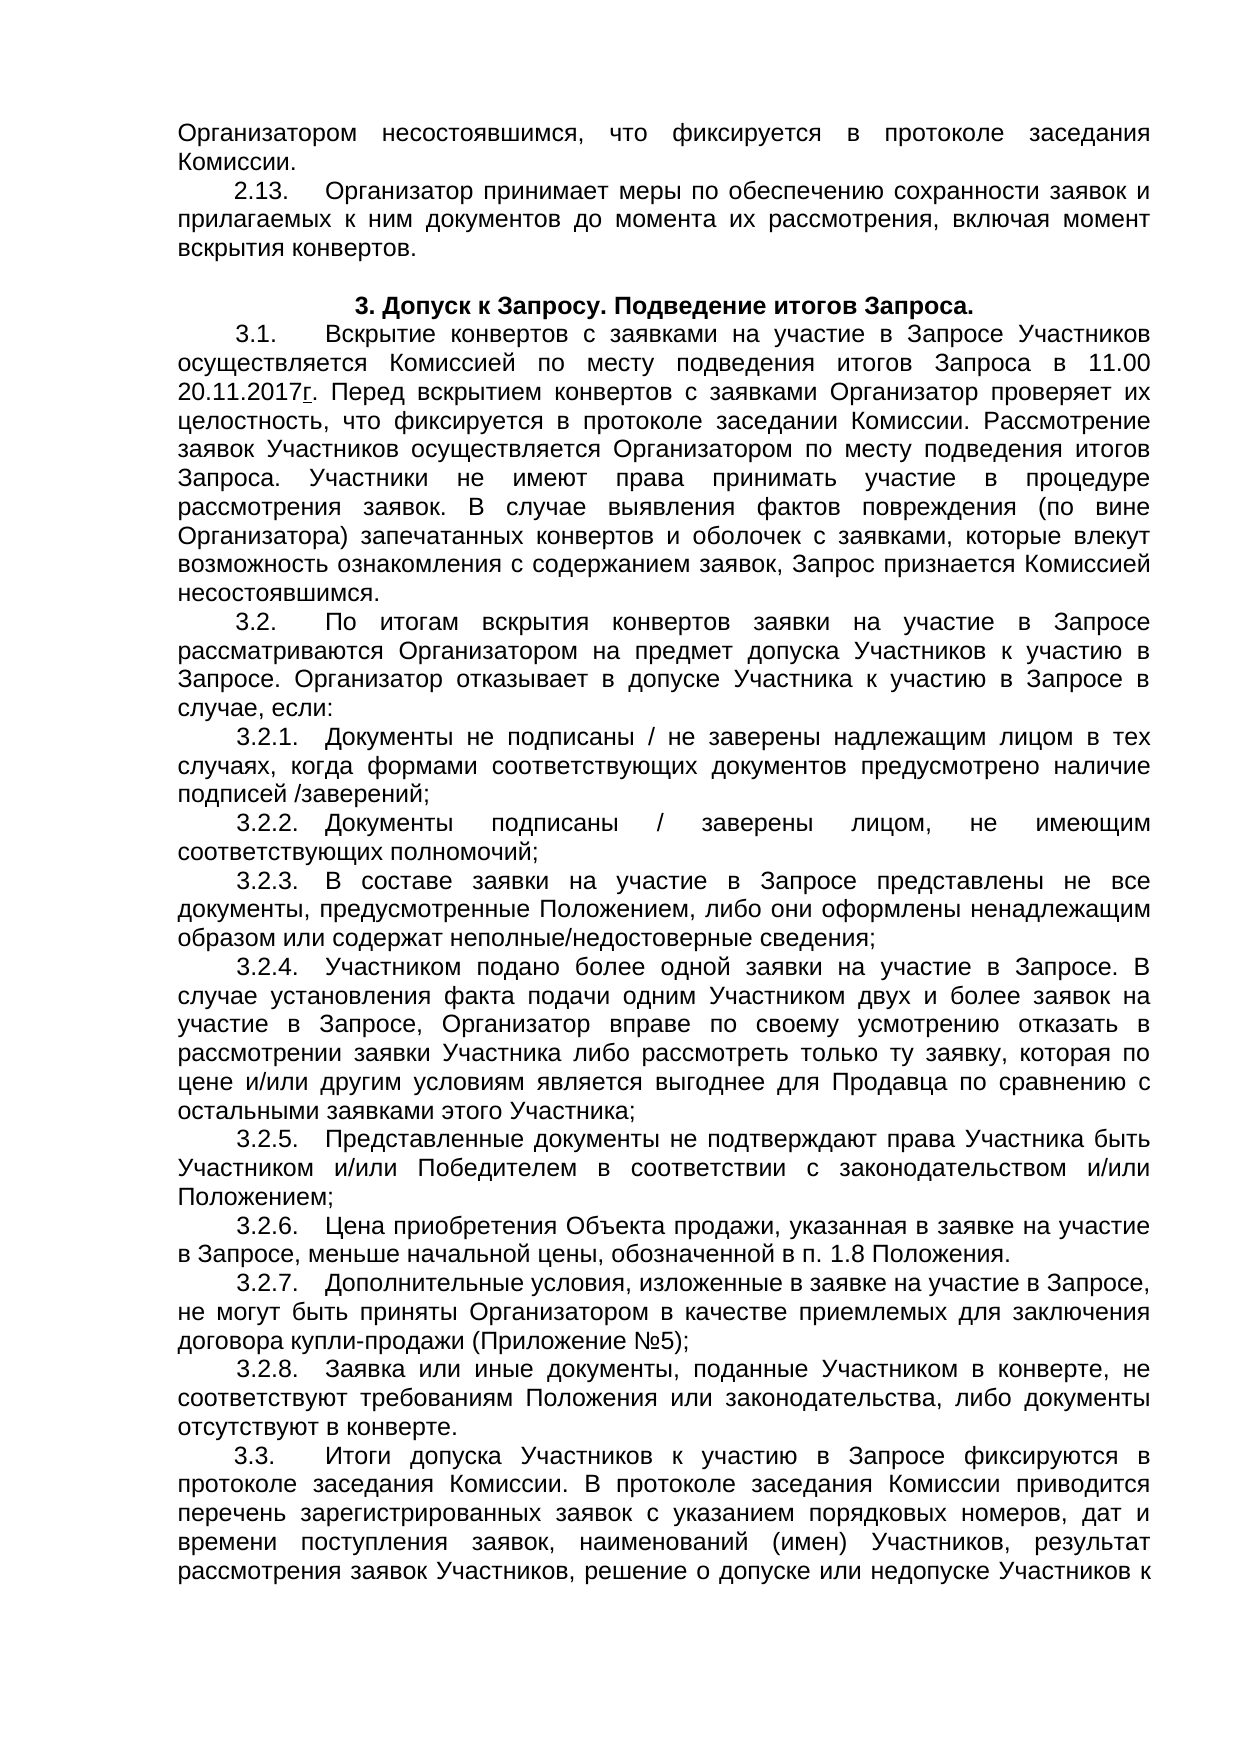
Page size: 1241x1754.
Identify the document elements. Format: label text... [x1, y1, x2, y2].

list Организатор принимает меры по обеспечению сохранности заявок и прилагаемых к ним документов до момента их рассмотрения, включая момент вскрытия конвертов. [177, 176, 1152, 262]
list Цена приобретения Объекта продажи, указанная в заявке на участие в Запросе, меньше начальной цены, обозначенной в п. 1.8 Положения. [177, 1211, 1152, 1268]
list По итогам вскрытия конвертов заявки на участие в Запросе рассматриваются Организатором на предмет допуска Участников к участию в Запросе. Организатор отказывает в допуске Участника к участию в Запросе в случае, если: [177, 607, 1152, 722]
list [177, 1441, 1152, 1584]
list Заявка или иные документы, поданные Участником в конверте, не соответствуют требованиям Положения или законодательства, либо документы отсутствуют в конверте. [177, 1354, 1152, 1441]
text 3. Допуск к Запросу. Подведение итогов Запроса. [177, 291, 1152, 319]
list Документы не подписаны / не заверены надлежащим лицом в тех случаях, когда формами соответствующих документов предусмотрено наличие подписей /заверений; [177, 722, 1152, 808]
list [177, 118, 1152, 176]
list В составе заявки на участие в Запросе представлены не все документы, предусмотренные Положением, либо они оформлены ненадлежащим образом или содержат неполные/недостоверные сведения; [177, 866, 1152, 952]
list Документы подписаны / заверены лицом, не имеющим соответствующих полномочий; [177, 808, 1152, 866]
list Вскрытие конвертов с заявками на участие в Запросе Участников осуществляется Комиссией по месту подведения итогов Запроса в 11.00 20.11.2017г. Перед вскрытием конвертов с заявками Организатор проверяет их целостность, что фиксируется в протоколе заседании Комиссии. Рассмотрение заявок Участников осуществляется Организатором по месту подведения итогов Запроса. Участники не имеют права принимать участие в процедуре рассмотрения заявок. В случае выявления фактов повреждения (по вине Организатора) запечатанных конвертов и оболочек с заявками, которые влекут возможность ознакомления с содержанием заявок, Запрос признается Комиссией несостоявшимся. [177, 319, 1152, 607]
list Представленные документы не подтверждают права Участника быть Участником и/или Победителем в соответствии с законодательством и/или Положением; [177, 1124, 1152, 1211]
list Дополнительные условия, изложенные в заявке на участие в Запросе, не могут быть приняты Организатором в качестве приемлемых для заключения договора купли-продажи (Приложение №5); [177, 1268, 1152, 1354]
list Участником подано более одной заявки на участие в Запросе. В случае установления факта подачи одним Участником двух и более заявок на участие в Запросе, Организатор вправе по своему усмотрению отказать в рассмотрении заявки Участника либо рассмотреть только ту заявку, которая по цене и/или другим условиям является выгоднее для Продавца по сравнению с остальными заявками этого Участника; [177, 952, 1152, 1124]
